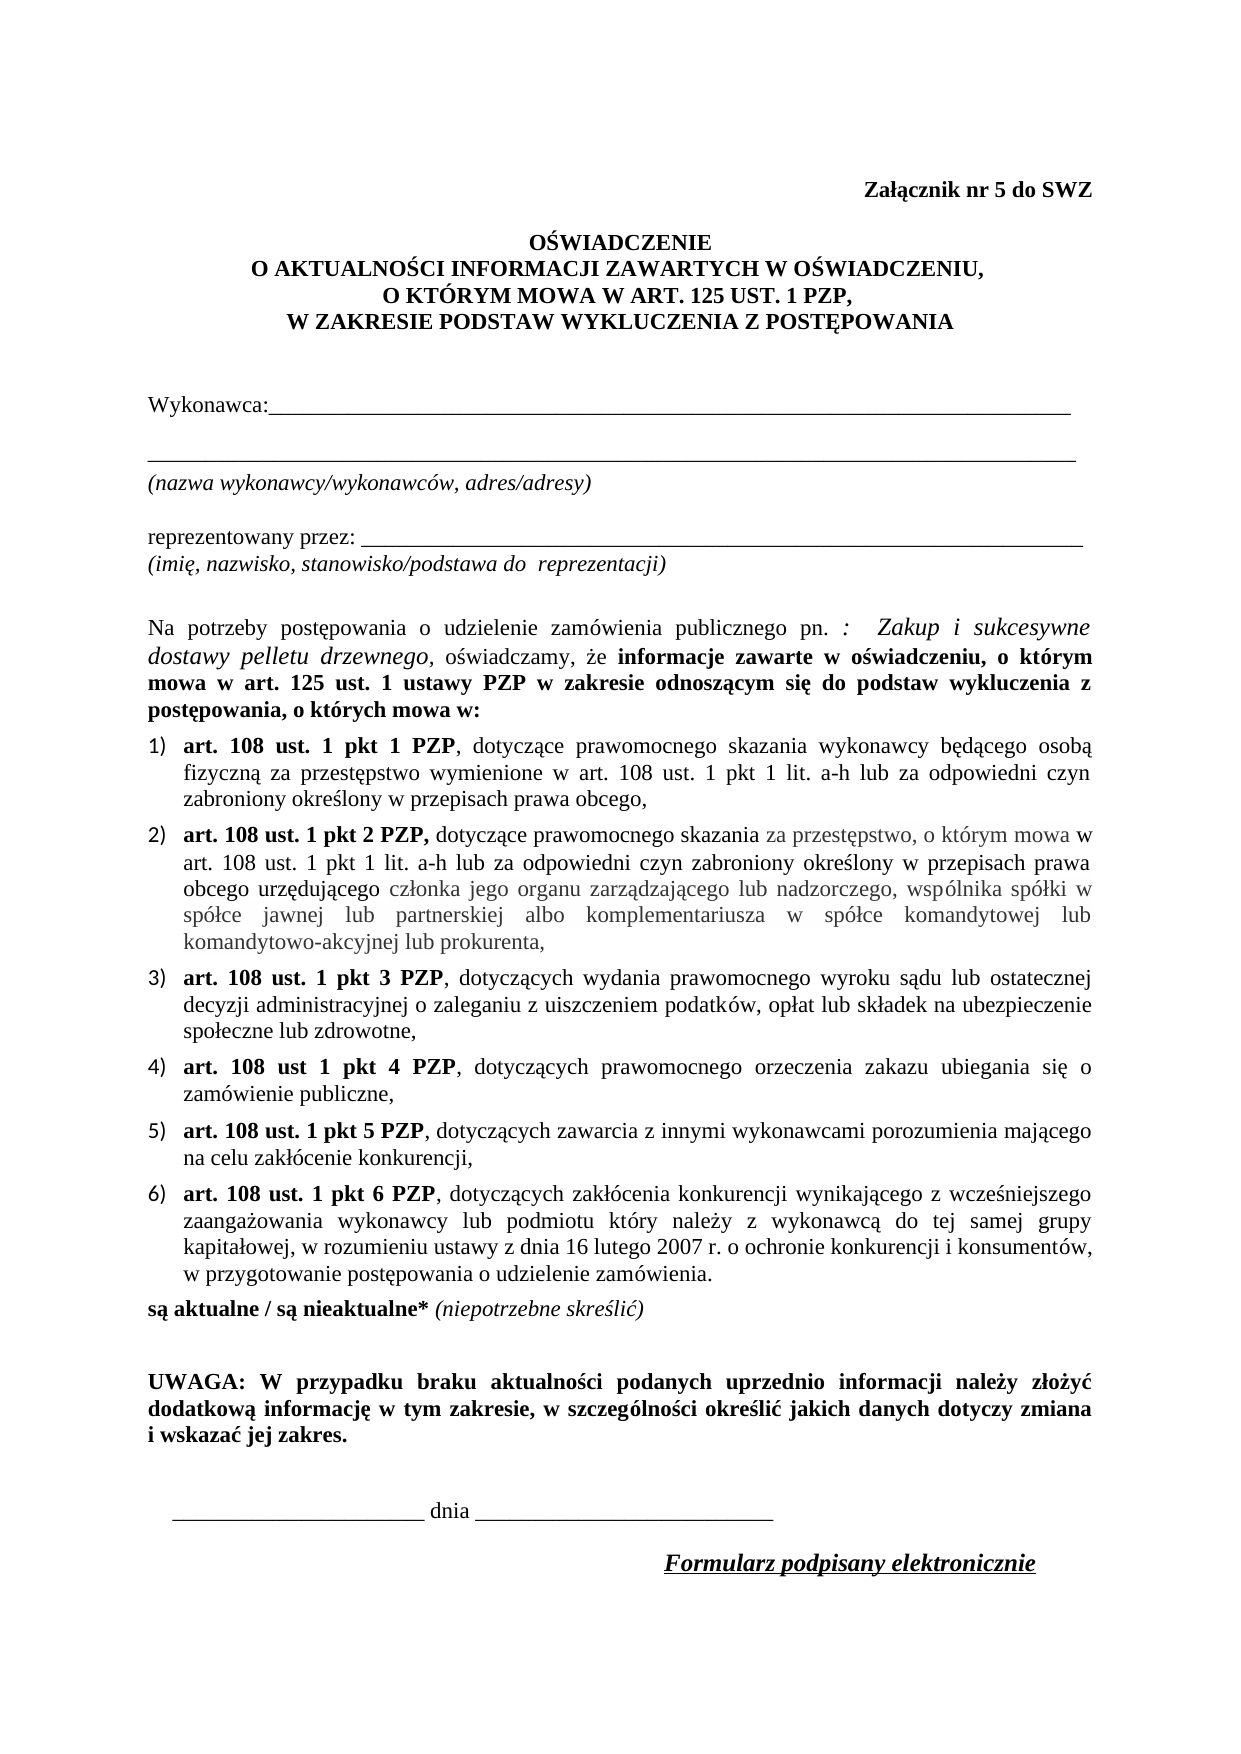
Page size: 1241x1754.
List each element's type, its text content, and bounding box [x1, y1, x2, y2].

text OŚWIADCZENIE [148, 228, 1093, 255]
list art. 108 ust 1 pkt 4 PZP, dotyczących prawomocnego orzeczenia zakazu ubiegania się o zamówienie publiczne, [148, 1052, 1093, 1107]
text są aktualne / są nieaktualne* (niepotrzebne skreślić) [148, 1295, 1093, 1321]
text O AKTUALNOŚCI INFORMACJI ZAWARTYCH W OŚWIADCZENIU, O KTÓRYM MOWA W ART. 125 UST. 1 PZP, W ZAKRESIE PODSTAW WYKLUCZENIA Z POSTĘPOWANIA [148, 255, 1093, 334]
text Na potrzeby postępowania o udzielenie zamówienia publicznego pn. : Zakup i sukcesywne dostawy pelletu drzewnego, oświadczamy, że informacje zawarte w oświadczeniu, o którym mowa w art. 125 ust. 1 ustawy PZP w zakresie odnoszącym się do podstaw wykluczenia z postępowania, o których mowa w: [148, 586, 1093, 722]
list art. 108 ust. 1 pkt 6 PZP, dotyczących zakłócenia konkurencji wynikającego z wcześniejszego zaangażowania wykonawcy lub podmiotu który należy z wykonawcą do tej samej grupy kapitałowej, w rozumieniu ustawy z dnia 16 lutego 2007 r. o ochronie konkurencji i konsumentów, w przygotowanie postępowania o udzielenie zamówienia. [148, 1179, 1093, 1286]
text (imię, nazwisko, stanowisko/podstawa do reprezentacji) [148, 550, 1093, 577]
list art. 108 ust. 1 pkt 3 PZP, dotyczących wydania prawomocnego wyroku sądu lub ostatecznej decyzji administracyjnej o zaleganiu z uiszczeniem podatków, opłat lub składek na ubezpieczenie społeczne lub zdrowotne, [148, 963, 1093, 1044]
text _________________________________________________________________________________ [148, 438, 1093, 464]
list art. 108 ust. 1 pkt 1 PZP, dotyczące prawomocnego skazania wykonawcy będącego osobą fizyczną za przestępstwo wymienione w art. 108 ust. 1 pkt 1 lit. a-h lub za odpowiedni czyn zabroniony określony w przepisach prawa obcego, [148, 731, 1093, 812]
text Załącznik nr 5 do SWZ [148, 176, 1093, 202]
text Wykonawca:______________________________________________________________________ [148, 390, 1093, 417]
text (nazwa wykonawcy/wykonawców, adres/adresy) [148, 468, 1093, 496]
list art. 108 ust. 1 pkt 5 PZP, dotyczących zawarcia z innymi wykonawcami porozumienia mającego na celu zakłócenie konkurencji, [148, 1116, 1093, 1170]
text UWAGA: W przypadku braku aktualności podanych uprzednio informacji należy złożyć dodatkową informację w tym zakresie, w szczególności określić jakich danych dotyczy zmiana i wskazać jej zakres. [148, 1368, 1093, 1447]
text Formularz podpisany elektronicznie [148, 1548, 1093, 1577]
list art. 108 ust. 1 pkt 2 PZP, dotyczące prawomocnego skazania za przestępstwo, o którym mowa w art. 108 ust. 1 pkt 1 lit. a-h lub za odpowiedni czyn zabroniony określony w przepisach prawa obcego urzędującego członka jego organu zarządzającego lub nadzorczego, wspólnika spółki w spółce jawnej lub partnerskiej albo komplementariusza w spółce komandytowej lub komandytowo-akcyjnej lub prokurenta, [148, 821, 1093, 954]
text ______________________ dnia __________________________ [148, 1497, 798, 1523]
text reprezentowany przez: _______________________________________________________________ [148, 523, 1093, 550]
